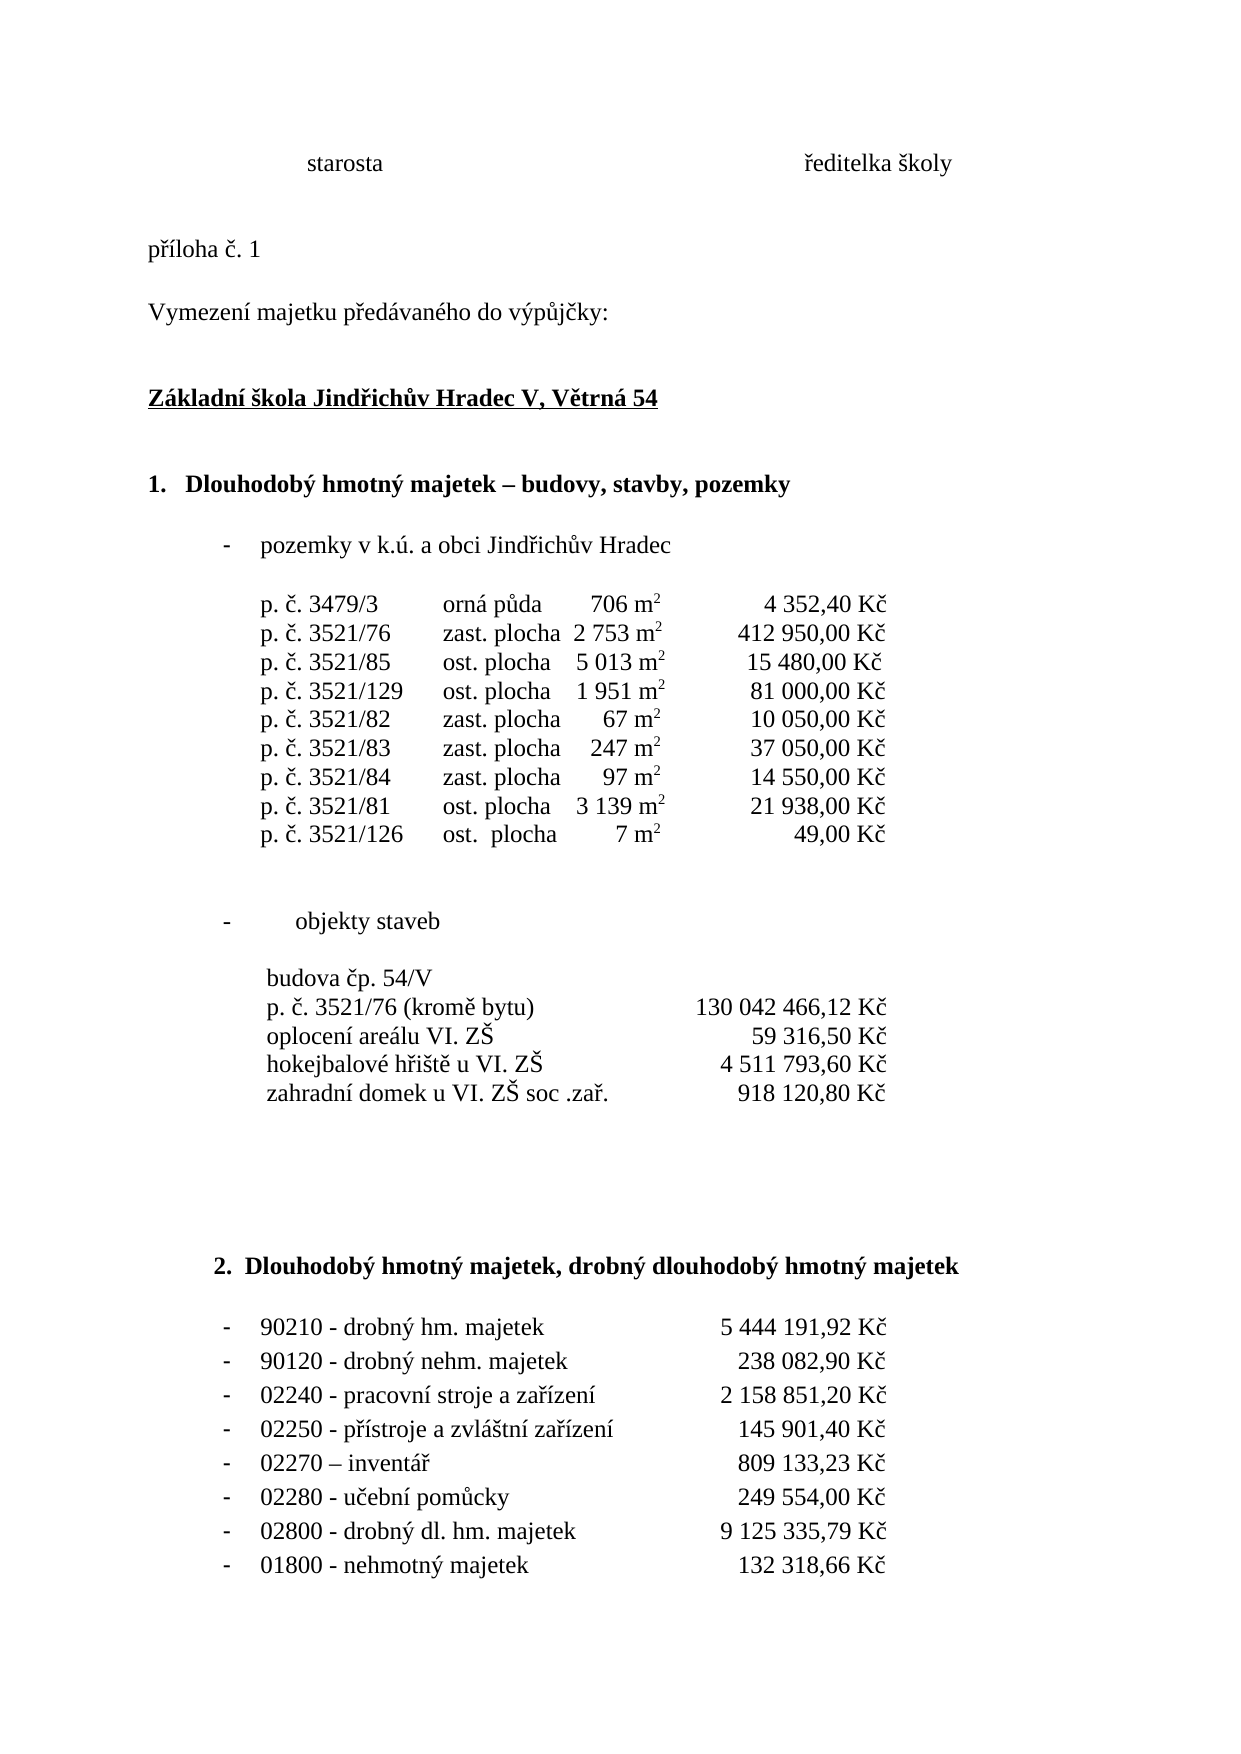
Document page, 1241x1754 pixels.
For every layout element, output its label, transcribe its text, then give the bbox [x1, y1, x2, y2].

text 2. Dlouhodobý hmotný majetek, drobný dlouhodobý hmotný majetek [213, 1251, 1093, 1279]
text zahradní domek u VI. ZŠ soc .zař. 918 120,80 Kč [223, 1078, 1093, 1107]
text Vymezení majetku předávaného do výpůjčky: [148, 297, 1093, 325]
text p. č. 3479/3 orná půda 706 m2 4 352,40 Kč [223, 589, 1093, 618]
list pozemky v k.ú. a obci Jindřichův Hradec [223, 527, 1093, 561]
text p. č. 3521/84 zast. plocha 97 m2 14 550,00 Kč [223, 762, 1093, 791]
text p. č. 3521/85 ost. plocha 5 013 m2 15 480,00 Kč [223, 647, 1093, 676]
text hokejbalové hřiště u VI. ZŠ 4 511 793,60 Kč [223, 1049, 1093, 1078]
text p. č. 3521/83 zast. plocha 247 m2 37 050,00 Kč [223, 733, 1093, 762]
text Základní škola Jindřichův Hradec V, Větrná 54 [148, 383, 1093, 412]
list 01800 - nehmotný majetek 132 318,66 Kč [223, 1547, 1093, 1581]
text p. č. 3521/129 ost. plocha 1 951 m2 81 000,00 Kč [223, 676, 1093, 704]
text p. č. 3521/126 ost. plocha 7 m2 49,00 Kč [223, 819, 1093, 848]
list 90120 - drobný nehm. majetek 238 082,90 Kč [223, 1342, 1093, 1376]
text - objekty staveb [223, 906, 1093, 934]
list 02270 – inventář 809 133,23 Kč [223, 1444, 1093, 1478]
list 90210 - drobný hm. majetek 5 444 191,92 Kč [223, 1308, 1093, 1342]
text budova čp. 54/V [223, 963, 1093, 992]
text p. č. 3521/76 (kromě bytu) 130 042 466,12 Kč [223, 992, 1093, 1021]
list 02240 - pracovní stroje a zařízení 2 158 851,20 Kč [223, 1376, 1093, 1410]
text příloha č. 1 [148, 234, 1093, 263]
list 02280 - učební pomůcky 249 554,00 Kč [223, 1478, 1093, 1513]
text oplocení areálu VI. ZŠ 59 316,50 Kč [223, 1021, 1093, 1049]
list 02250 - přístroje a zvláštní zařízení 145 901,40 Kč [223, 1410, 1093, 1444]
list 02800 - drobný dl. hm. majetek 9 125 335,79 Kč [223, 1513, 1093, 1547]
text p. č. 3521/82 zast. plocha 67 m2 10 050,00 Kč [223, 704, 1093, 733]
text starosta ředitelka školy [148, 148, 1093, 176]
text p. č. 3521/81 ost. plocha 3 139 m2 21 938,00 Kč [223, 791, 1093, 819]
text 1. Dlouhodobý hmotný majetek – budovy, stavby, pozemky [148, 469, 1093, 498]
text p. č. 3521/76 zast. plocha 2 753 m2 412 950,00 Kč [223, 618, 1093, 647]
